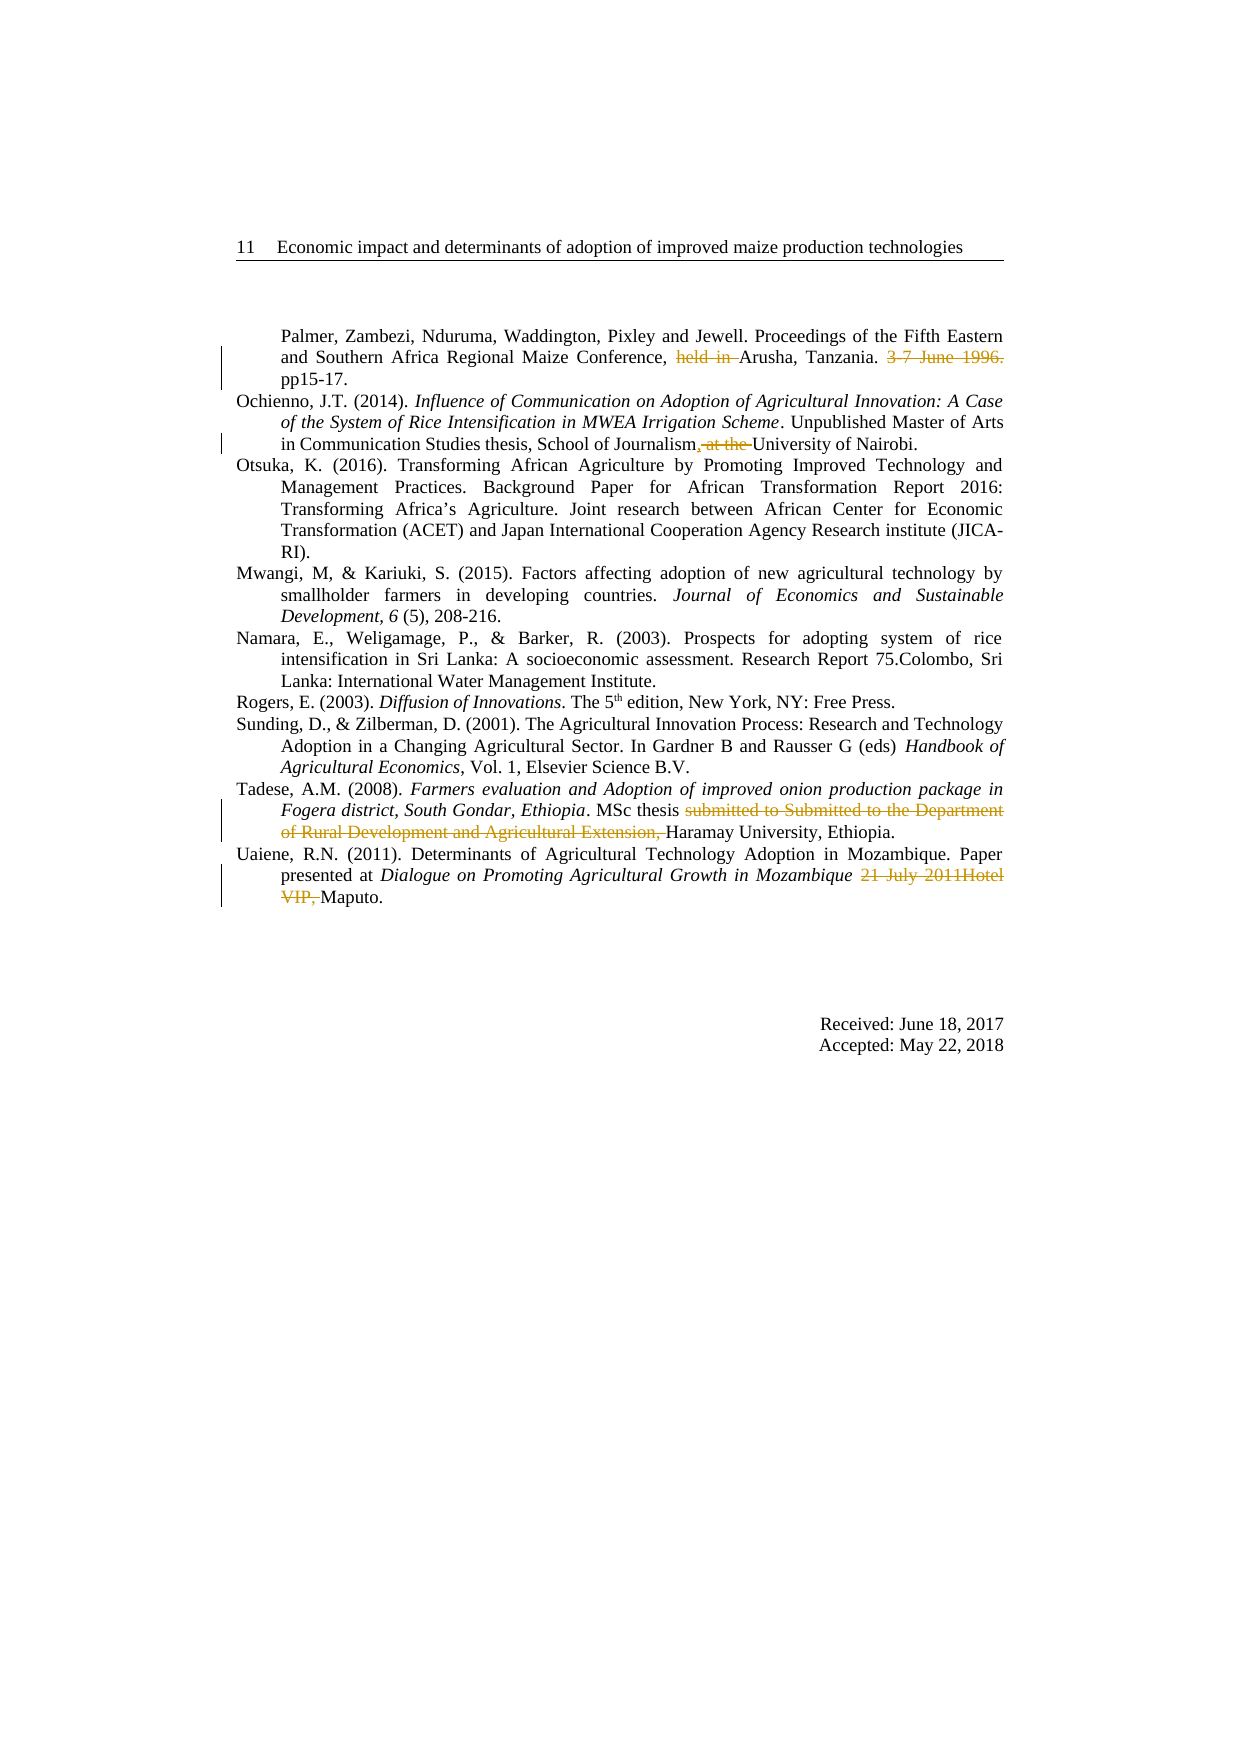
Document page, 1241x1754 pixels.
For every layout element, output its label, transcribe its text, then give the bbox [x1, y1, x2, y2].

text Namara, E., Weligamage, P., & Barker, R. (2003). Prospects for adopting system of rice intensification in Sri Lanka: A socioeconomic assessment. Research Report 75.Colombo, Sri Lanka: International Water Management Institute. [236, 627, 1004, 691]
text Mwangi, M, & Kariuki, S. (2015). Factors affecting adoption of new agricultural technology by smallholder farmers in developing countries. Journal of Economics and Sustainable Development, 6 (5), 208-216. [236, 562, 1004, 627]
text Rogers, E. (2003). Diffusion of Innovations. The 5th edition, New York, NY: Free Press. [236, 691, 1004, 713]
text Received: June 18, 2017 [236, 1012, 1004, 1034]
text Ochienno, J.T. (2014). Influence of Communication on Adoption of Agricultural Innovation: A Case of the System of Rice Intensification in MWEA Irrigation Scheme. Unpublished Master of Arts in Communication Studies thesis, School of JournalismUniversity of Nairobi. [236, 389, 1004, 454]
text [236, 325, 1004, 389]
text Otsuka, K. (2016). Transforming African Agriculture by Promoting Improved Technology and Management Practices. Background Paper for African Transformation Report 2016: Transforming Africa’s Agriculture. Joint research between African Center for Economic Transformation (ACET) and Japan International Cooperation Agency Research institute (JICA-RI). [236, 454, 1004, 562]
text Tadese, A.M. (2008). Farmers evaluation and Adoption of improved onion production package in Fogera district, South Gondar, Ethiopia. MSc thesis Haramay University, Ethiopia. [236, 778, 1004, 842]
text Sunding, D., & Zilberman, D. (2001). The Agricultural Innovation Process: Research and Technology Adoption in a Changing Agricultural Sector. In Gardner B and Rausser G (eds) Handbook of Agricultural Economics, Vol. 1, Elsevier Science B.V. [236, 713, 1004, 778]
text Accepted: May 22, 2018 [236, 1034, 1004, 1056]
text Uaiene, R.N. (2011). Determinants of Agricultural Technology Adoption in Mozambique. Paper presented at Dialogue on Promoting Agricultural Growth in Mozambique Maputo. [236, 842, 1004, 907]
